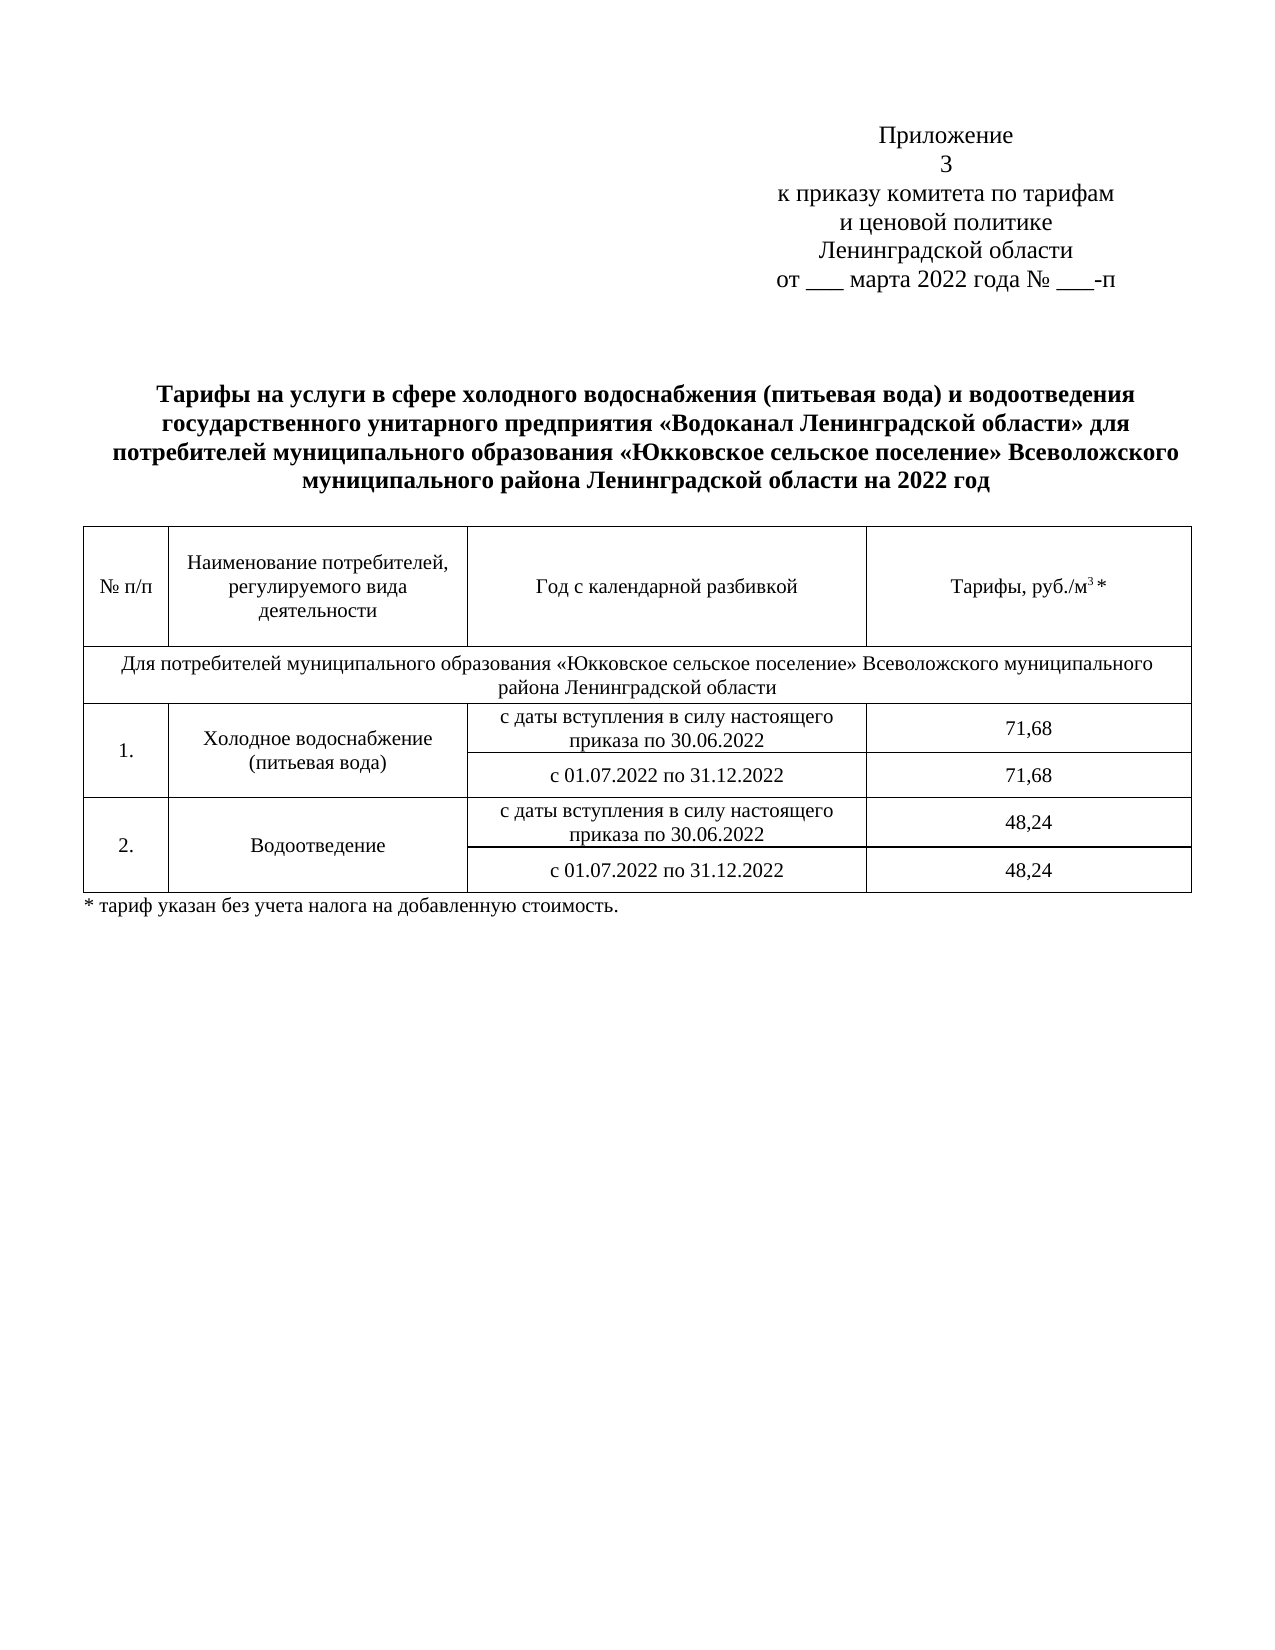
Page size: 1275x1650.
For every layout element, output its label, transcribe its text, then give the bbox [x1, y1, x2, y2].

table_cell 48,24 [867, 848, 1191, 892]
text от ___ марта 2022 года № ___-п [683, 264, 1208, 293]
table_cell с 01.07.2022 по 31.12.2022 [468, 753, 866, 797]
text 3 [683, 149, 1208, 178]
table_cell Для потребителей муниципального образования «Юкковское сельское поселение» Всеволожского муниципального района Ленинградской области [84, 647, 1191, 702]
table_header № п/п [84, 527, 168, 646]
text Тарифы на услуги в сфере холодного водоснабжения (питьевая вода) и водоотведения государственного унитарного предприятия «Водоканал Ленинградской области» для потребителей муниципального образования «Юкковское сельское поселение» Всеволожского муниципального района Ленинградской области на 2022 год [83, 379, 1208, 494]
table_cell с даты вступления в силу настоящего приказа по 30.06.2022 [468, 798, 866, 846]
text * тариф указан без учета налога на добавленную стоимость. [83, 893, 1208, 917]
text Ленинградской области [683, 236, 1208, 264]
table_header Тарифы, руб./м3 * [867, 527, 1191, 646]
table_cell с даты вступления в силу настоящего приказа по 30.06.2022 [468, 704, 866, 752]
table_cell Водоотведение [169, 798, 467, 892]
table_cell Холодное водоснабжение (питьевая вода) [169, 704, 467, 797]
table_cell 48,24 [867, 798, 1191, 846]
table_cell 2. [84, 798, 168, 892]
text к приказу комитета по тарифам [683, 178, 1208, 207]
table_cell 1. [84, 704, 168, 797]
table_cell 71,68 [867, 704, 1191, 752]
text и ценовой политике [683, 207, 1208, 236]
table_cell с 01.07.2022 по 31.12.2022 [468, 848, 866, 892]
table_header Наименование потребителей, регулируемого вида деятельности [169, 527, 467, 646]
text Приложение [683, 121, 1208, 149]
table_cell 71,68 [867, 753, 1191, 797]
table_header Год с календарной разбивкой [468, 527, 866, 646]
